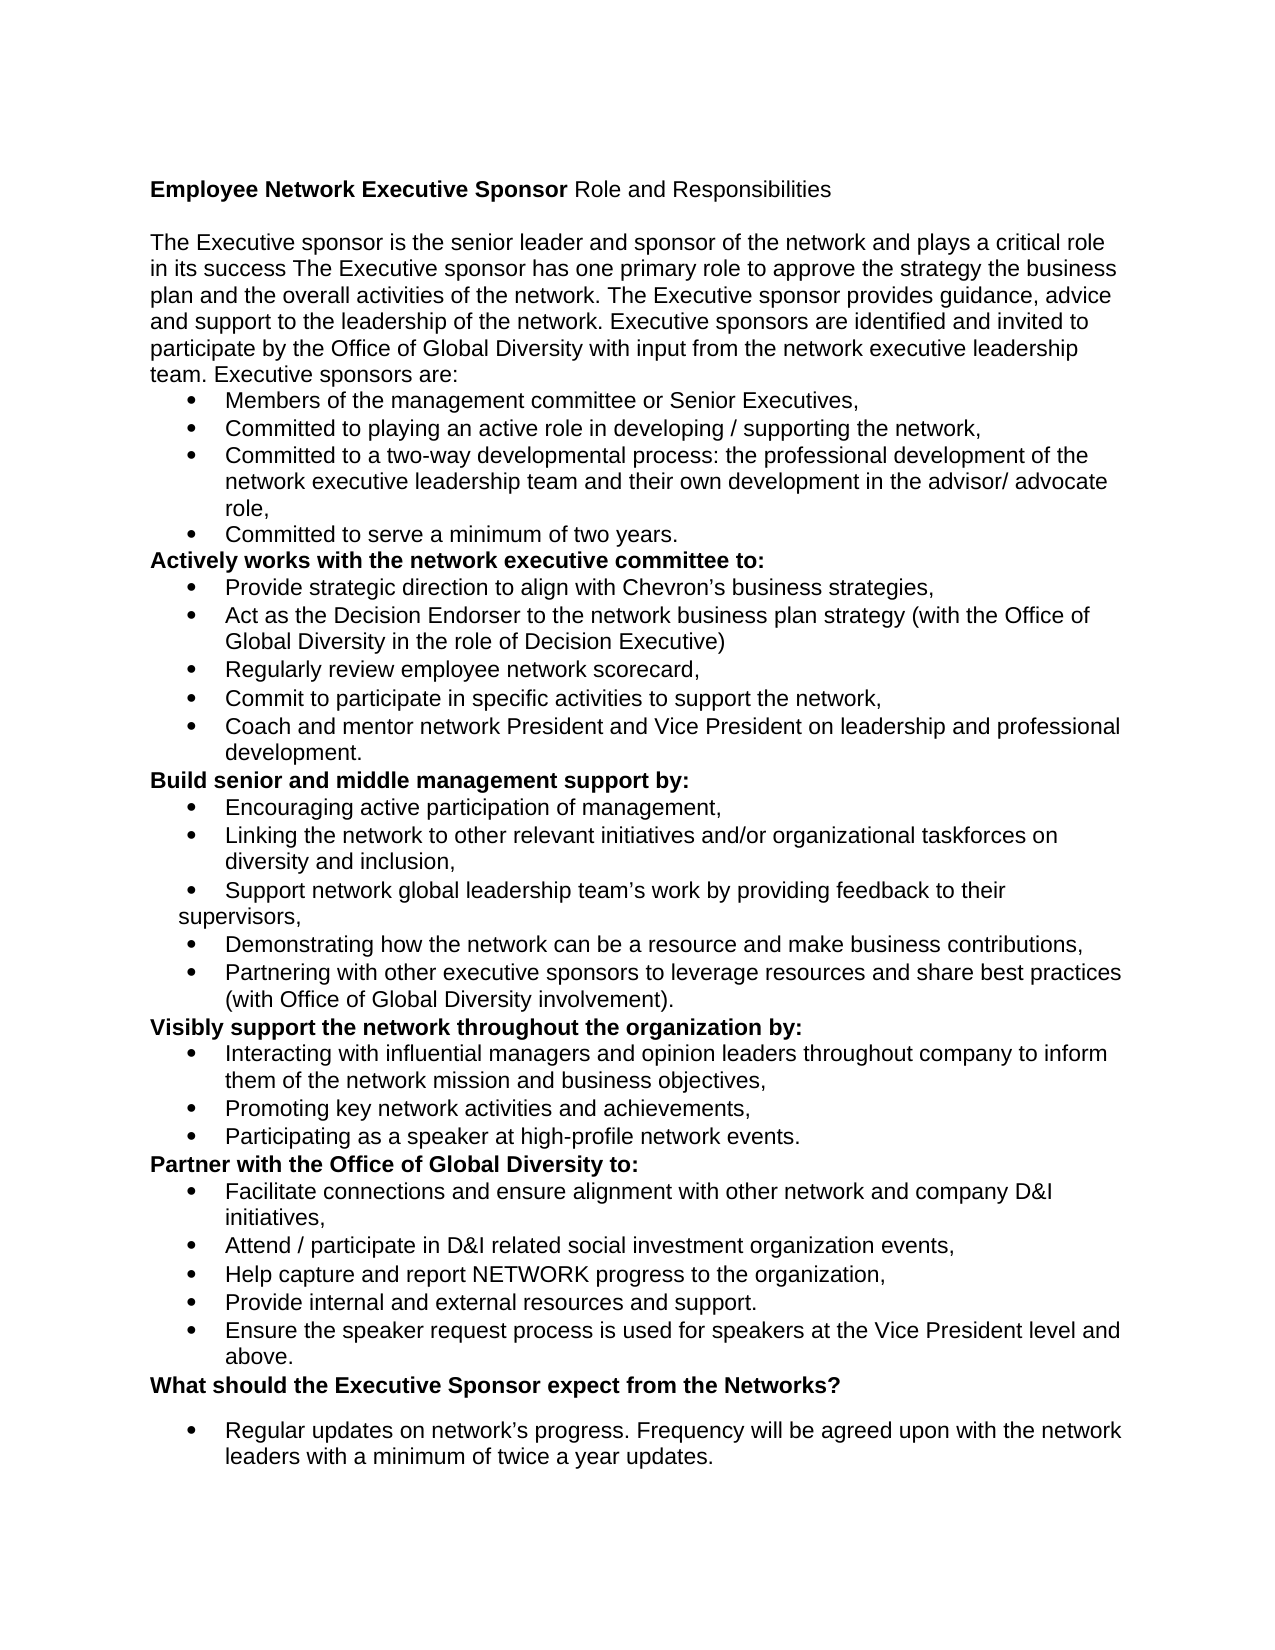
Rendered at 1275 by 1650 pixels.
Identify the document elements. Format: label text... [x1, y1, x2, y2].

list Demonstrating how the network can be a resource and make business contributions, [178, 931, 1125, 957]
text Actively works with the network executive committee to: [150, 547, 1125, 573]
list Promoting key network activities and achievements, [187, 1095, 1125, 1121]
text What should the Executive Sponsor expect from the Networks? [150, 1372, 1125, 1398]
text The Executive sponsor is the senior leader and sponsor of the network and plays a critical role in its success The Executive sponsor has one primary role to approve the strategy the business plan and the overall activities of the network. The Executive sponsor provides guidance, advice and support to the leadership of the network. Executive sponsors are identified and invited to participate by the Office of Global Diversity with input from the network executive leadership team. Executive sponsors are: [150, 229, 1125, 387]
text Visibly support the network throughout the organization by: [150, 1014, 1125, 1040]
list Provide strategic direction to align with Chevron’s business strategies, [178, 573, 1125, 600]
list Committed to playing an active role in developing / supporting the network, [178, 415, 1125, 442]
list Coach and mentor network President and Vice President on leadership and professional development. [187, 713, 1125, 766]
list Facilitate connections and ensure alignment with other network and company D&I initiatives, [187, 1178, 1125, 1230]
list Linking the network to other relevant initiatives and/or organizational taskforces on diversity and inclusion, [187, 822, 1125, 875]
list Members of the management committee or Senior Executives, [178, 387, 1125, 413]
list Provide internal and external resources and support. [187, 1289, 1125, 1315]
text Employee Network Executive Sponsor Role and Responsibilities [150, 176, 1125, 203]
text Build senior and middle management support by: [150, 767, 1125, 794]
text Partner with the Office of Global Diversity to: [150, 1151, 1125, 1178]
list Regularly review employee network scorecard, [178, 656, 1125, 683]
list Regular updates on network’s progress. Frequency will be agreed upon with the network leaders with a minimum of twice a year updates. [187, 1417, 1125, 1469]
list Commit to participate in specific activities to support the network, [178, 684, 1125, 711]
list Help capture and report NETWORK progress to the organization, [187, 1261, 1125, 1287]
list Participating as a speaker at high-profile network events. [187, 1123, 1125, 1149]
list Encouraging active participation of management, [178, 794, 1125, 820]
list Ensure the speaker request process is used for speakers at the Vice President level and above. [187, 1317, 1125, 1370]
list Committed to serve a minimum of two years. [178, 521, 1125, 547]
list Committed to a two-way developmental process: the professional development of the network executive leadership team and their own development in the advisor/ advocate role, [187, 442, 1125, 521]
list Attend / participate in D&I related social investment organization events, [187, 1232, 1125, 1259]
list Act as the Decision Endorser to the network business plan strategy (with the Office of Global Diversity in the role of Decision Executive) [187, 602, 1125, 654]
list Interacting with influential managers and opinion leaders throughout company to inform them of the network mission and business objectives, [187, 1040, 1125, 1093]
list Partnering with other executive sponsors to leverage resources and share best practices (with Office of Global Diversity involvement). [187, 959, 1125, 1012]
list Support network global leadership team’s work by providing feedback to their supervisors, [178, 877, 1125, 929]
